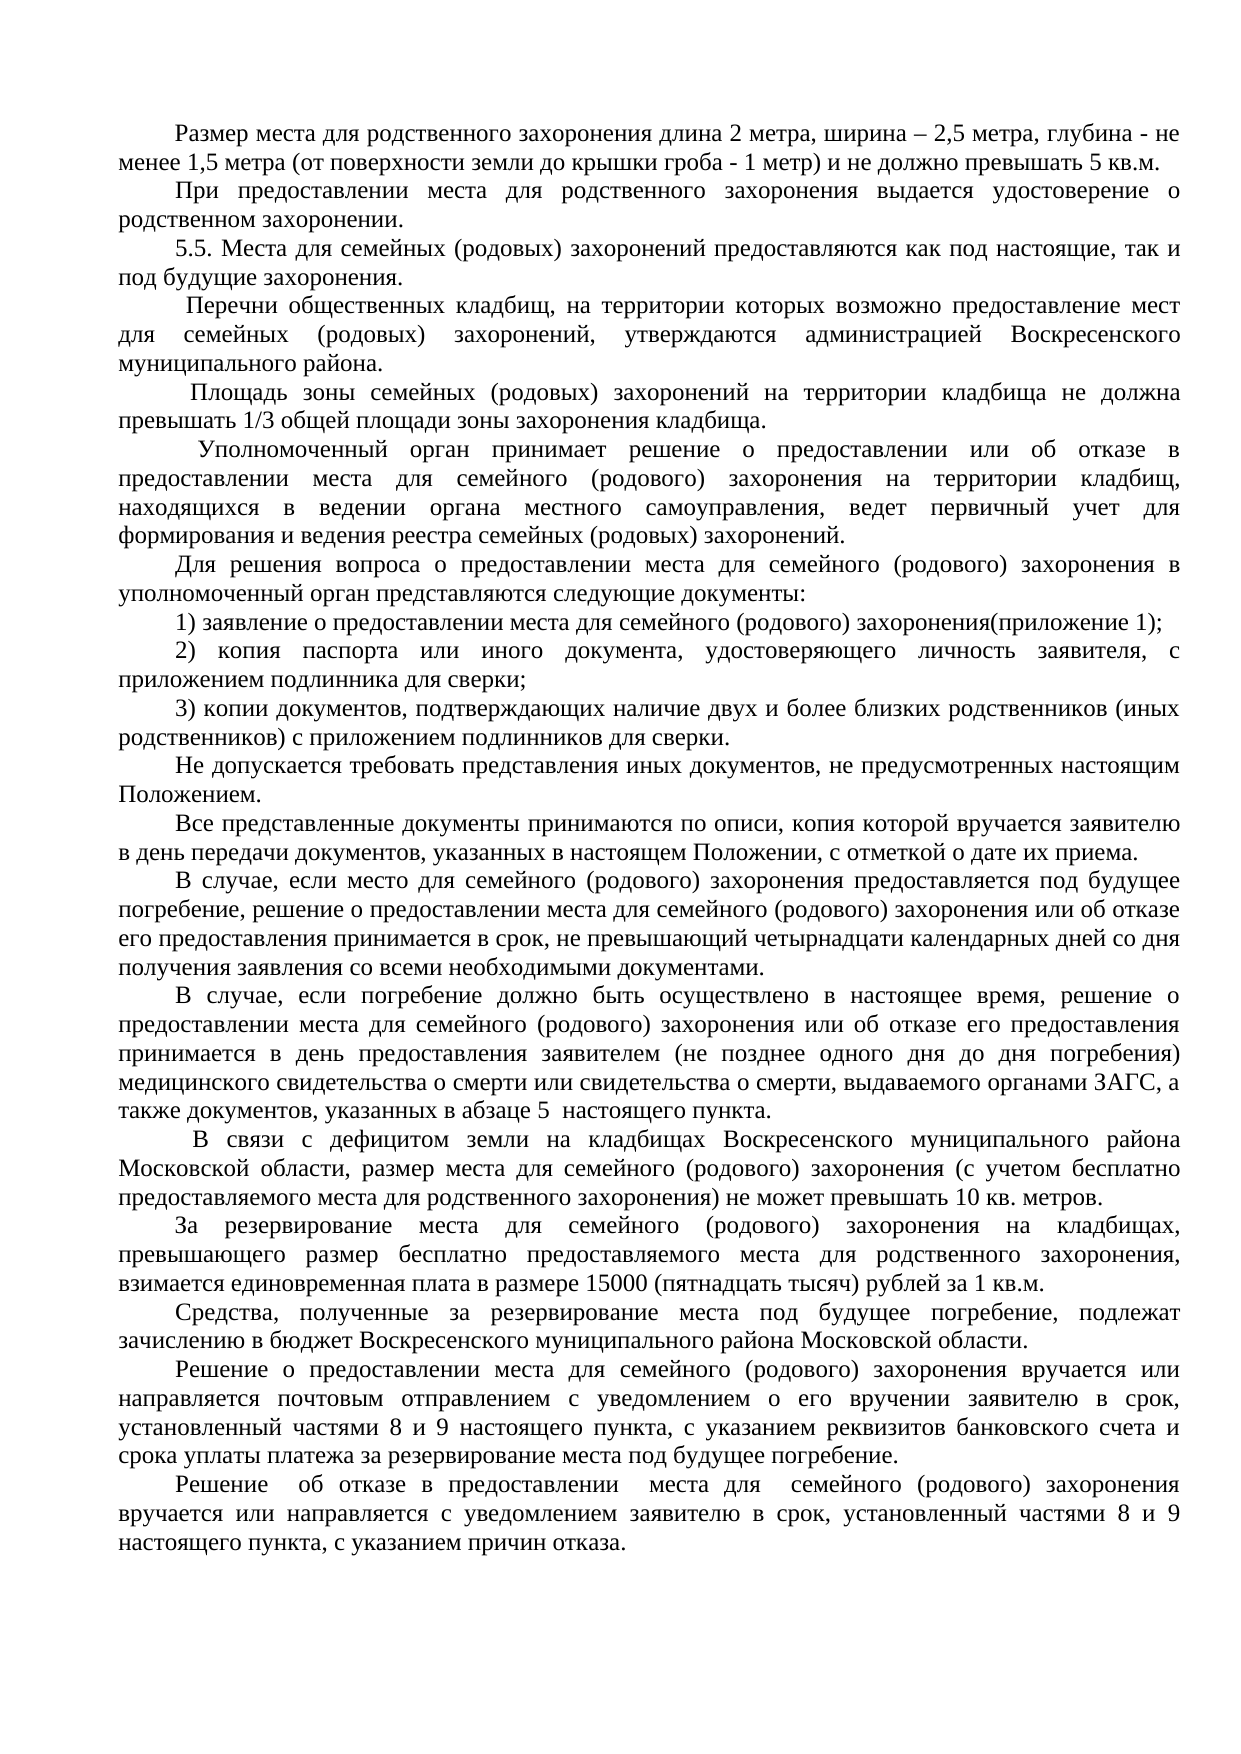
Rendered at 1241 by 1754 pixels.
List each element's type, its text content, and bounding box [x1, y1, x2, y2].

text Уполномоченный орган принимает решение о предоставлении или об отказе в предоставлении места для семейного (родового) захоронения на территории кладбищ, находящихся в ведении органа местного самоуправления, ведет первичный учет для формирования и ведения реестра семейных (родовых) захоронений. [118, 434, 1181, 549]
text Решение об отказе в предоставлении места для семейного (родового) захоронения вручается или направляется с уведомлением заявителю в срок, установленный частями 8 и 9 настоящего пункта, с указанием причин отказа. [118, 1469, 1181, 1556]
text В случае, если место для семейного (родового) захоронения предоставляется под будущее погребение, решение о предоставлении места для семейного (родового) захоронения или об отказе его предоставления принимается в срок, не превышающий четырнадцати календарных дней со дня получения заявления со всеми необходимыми документами. [118, 866, 1181, 981]
text Площадь зоны семейных (родовых) захоронений на территории кладбища не должна превышать 1/3 общей площади зоны захоронения кладбища. [118, 377, 1181, 434]
text Перечни общественных кладбищ, на территории которых возможно предоставление мест для семейных (родовых) захоронений, утверждаются администрацией Воскресенского муниципального района. [118, 291, 1181, 377]
text Для решения вопроса о предоставлении места для семейного (родового) захоронения в уполномоченный орган представляются следующие документы: [118, 549, 1181, 607]
text Средства, полученные за резервирование места под будущее погребение, подлежат зачислению в бюджет Воскресенского муниципального района Московской области. [118, 1297, 1181, 1354]
text 5.5. Места для семейных (родовых) захоронений предоставляются как под настоящие, так и под будущие захоронения. [118, 233, 1181, 291]
text При предоставлении места для родственного захоронения выдается удостоверение о родственном захоронении. [118, 176, 1181, 233]
text Решение о предоставлении места для семейного (родового) захоронения вручается или направляется почтовым отправлением с уведомлением о его вручении заявителю в срок, установленный частями 8 и 9 настоящего пункта, с указанием реквизитов банковского счета и срока уплаты платежа за резервирование места под будущее погребение. [118, 1354, 1181, 1469]
text Размер места для родственного захоронения длина 2 метра, ширина – 2,5 метра, глубина - не менее 1,5 метра (от поверхности земли до крышки гроба - 1 метр) и не должно превышать 5 кв.м. [118, 118, 1181, 176]
text В случае, если погребение должно быть осуществлено в настоящее время, решение о предоставлении места для семейного (родового) захоронения или об отказе его предоставления принимается в день предоставления заявителем (не позднее одного дня до дня погребения) медицинского свидетельства о смерти или свидетельства о смерти, выдаваемого органами ЗАГС, а также документов, указанных в абзаце 5 настоящего пункта. [118, 981, 1181, 1124]
text Не допускается требовать представления иных документов, не предусмотренных настоящим Положением. [118, 751, 1181, 808]
text 3) копии документов, подтверждающих наличие двух и более близких родственников (иных родственников) с приложением подлинников для сверки. [118, 693, 1181, 751]
text 1) заявление о предоставлении места для семейного (родового) захоронения(приложение 1); [118, 607, 1181, 636]
text За резервирование места для семейного (родового) захоронения на кладбищах, превышающего размер бесплатно предоставляемого места для родственного захоронения, взимается единовременная плата в размере 15000 (пятнадцать тысяч) рублей за 1 кв.м. [118, 1211, 1181, 1297]
text В связи с дефицитом земли на кладбищах Воскресенского муниципального района Московской области, размер места для семейного (родового) захоронения (с учетом бесплатно предоставляемого места для родственного захоронения) не может превышать 10 кв. метров. [118, 1124, 1181, 1211]
text Все представленные документы принимаются по описи, копия которой вручается заявителю в день передачи документов, указанных в настоящем Положении, с отметкой о дате их приема. [118, 808, 1181, 866]
text 2) копия паспорта или иного документа, удостоверяющего личность заявителя, с приложением подлинника для сверки; [118, 636, 1181, 693]
